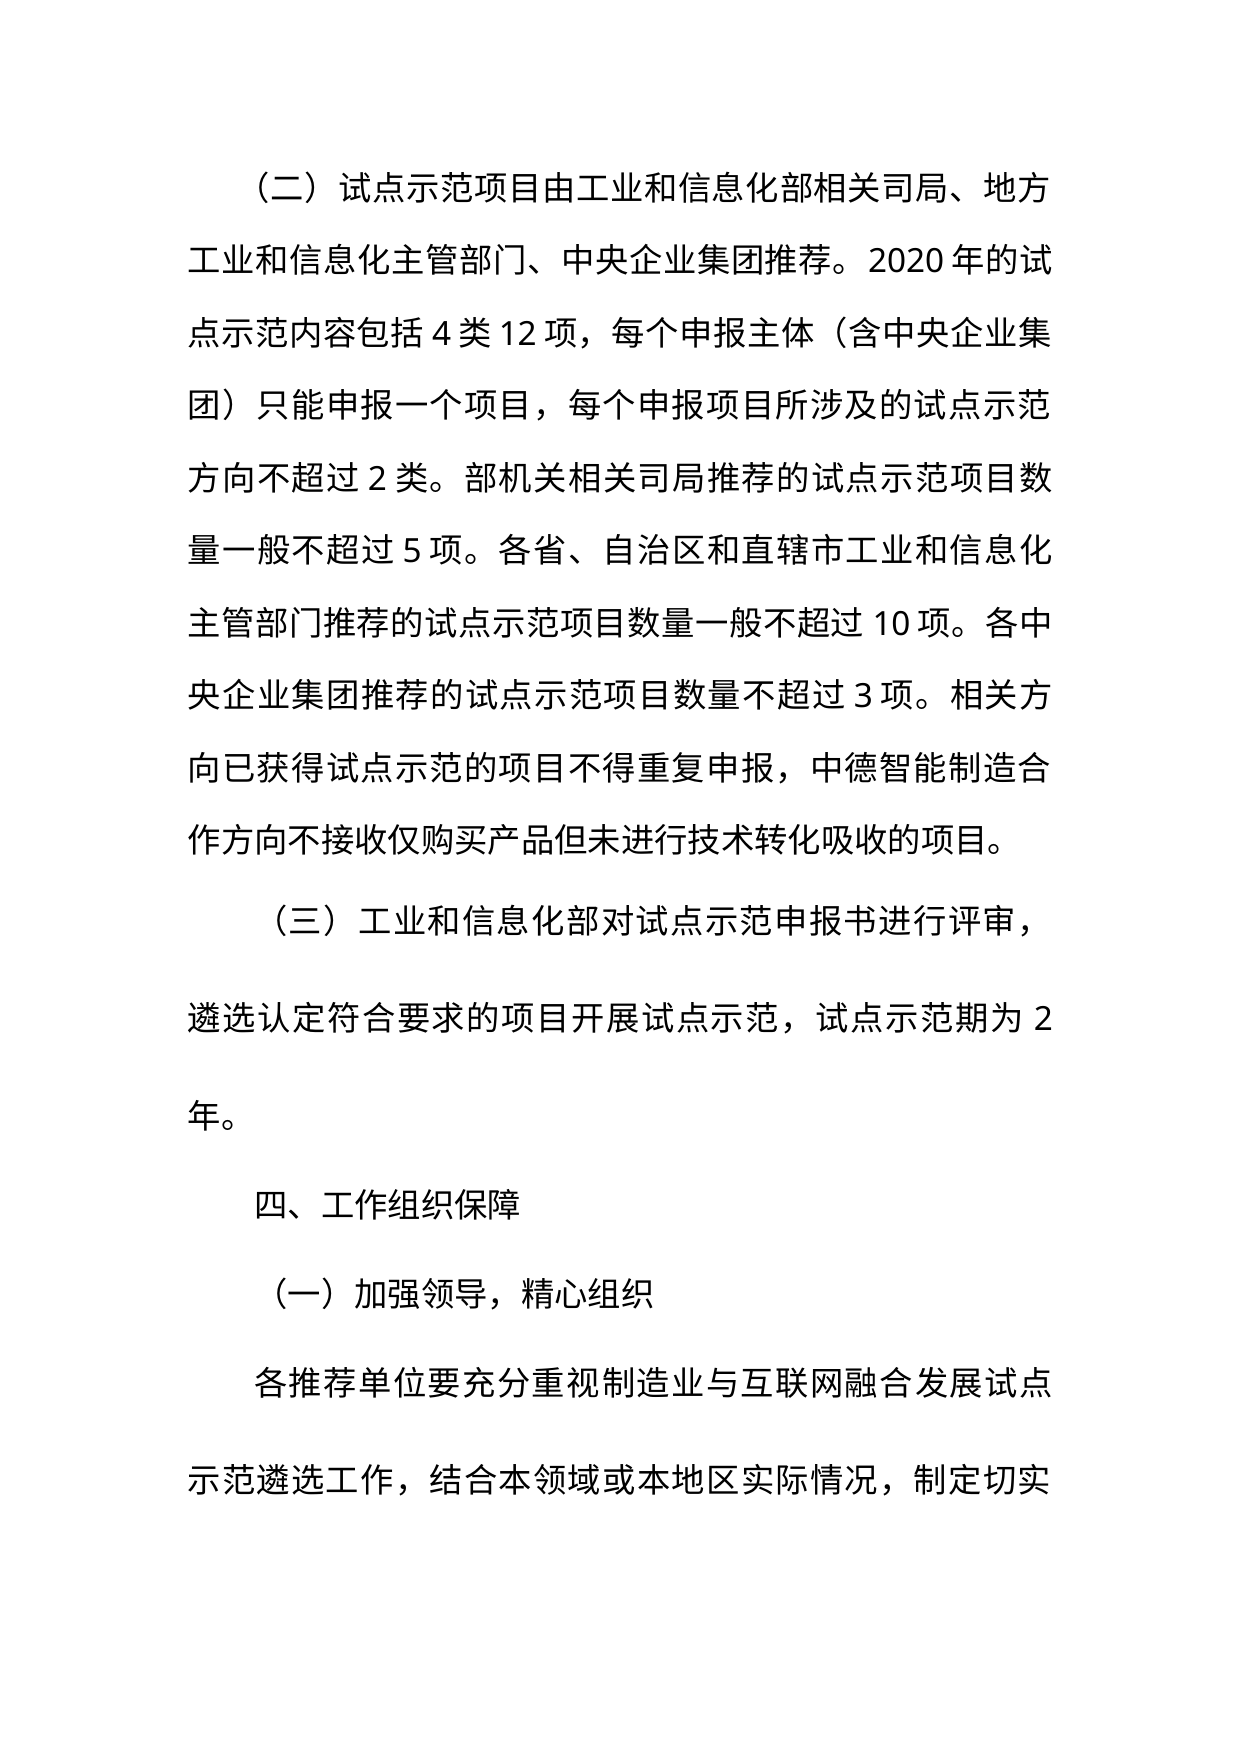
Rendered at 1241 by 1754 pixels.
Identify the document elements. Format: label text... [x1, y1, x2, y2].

text （三）工业和信息化部对试点示范申报书进行评审，遴选认定符合要求的项目开展试点示范，试点示范期为2年。 [187, 886, 1053, 1146]
text （一）加强领导，精心组织 [187, 1259, 1053, 1324]
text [187, 1348, 1053, 1511]
text （二）试点示范项目由工业和信息化部相关司局、地方工业和信息化主管部门、中央企业集团推荐。2020年的试点示范内容包括4类12项，每个申报主体（含中央企业集团）只能申报一个项目，每个申报项目所涉及的试点示范方向不超过2类。部机关相关司局推荐的试点示范项目数量一般不超过5项。各省、自治区和直辖市工业和信息化主管部门推荐的试点示范项目数量一般不超过10项。各中央企业集团推荐的试点示范项目数量不超过3项。相关方向已获得试点示范的项目不得重复申报，中德智能制造合作方向不接收仅购买产品但未进行技术转化吸收的项目。 [187, 162, 1053, 862]
text 四、工作组织保障 [187, 1170, 1053, 1235]
